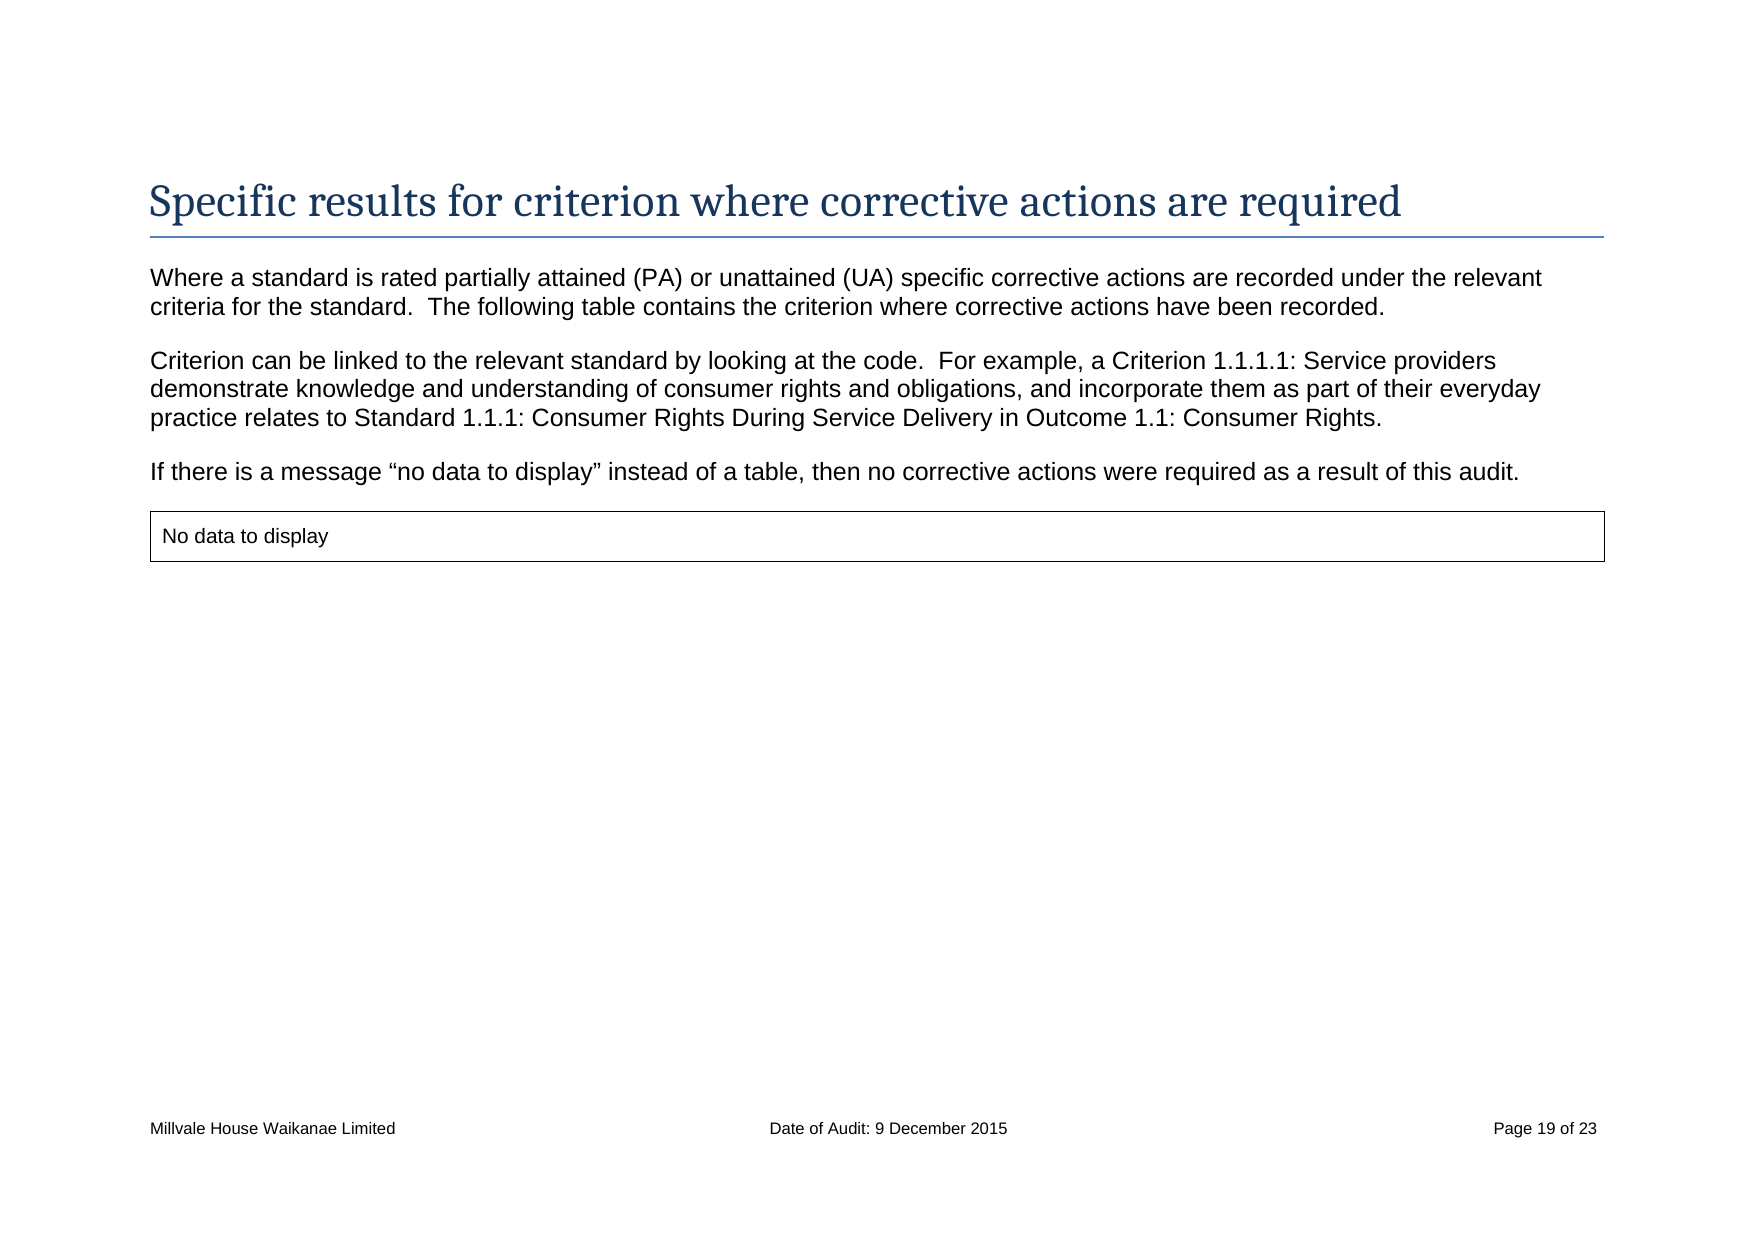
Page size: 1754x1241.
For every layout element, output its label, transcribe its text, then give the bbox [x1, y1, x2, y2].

text Criterion can be linked to the relevant standard by looking at the code. For example, a Criterion 1.1.1.1: Service providers demonstrate knowledge and understanding of consumer rights and obligations, and incorporate them as part of their everyday practice relates to Standard 1.1.1: Consumer Rights During Service Delivery in Outcome 1.1: Consumer Rights. [150, 346, 1604, 432]
table_header No data to display [151, 512, 1604, 561]
subtitle Specific results for criterion where corrective actions are required [150, 175, 1604, 236]
text If there is a message “no data to display” instead of a table, then no corrective actions were required as a result of this audit. [150, 457, 1604, 486]
text Where a standard is rated partially attained (PA) or unattained (UA) specific corrective actions are recorded under the relevant criteria for the standard. The following table contains the criterion where corrective actions have been recorded. [150, 263, 1604, 321]
